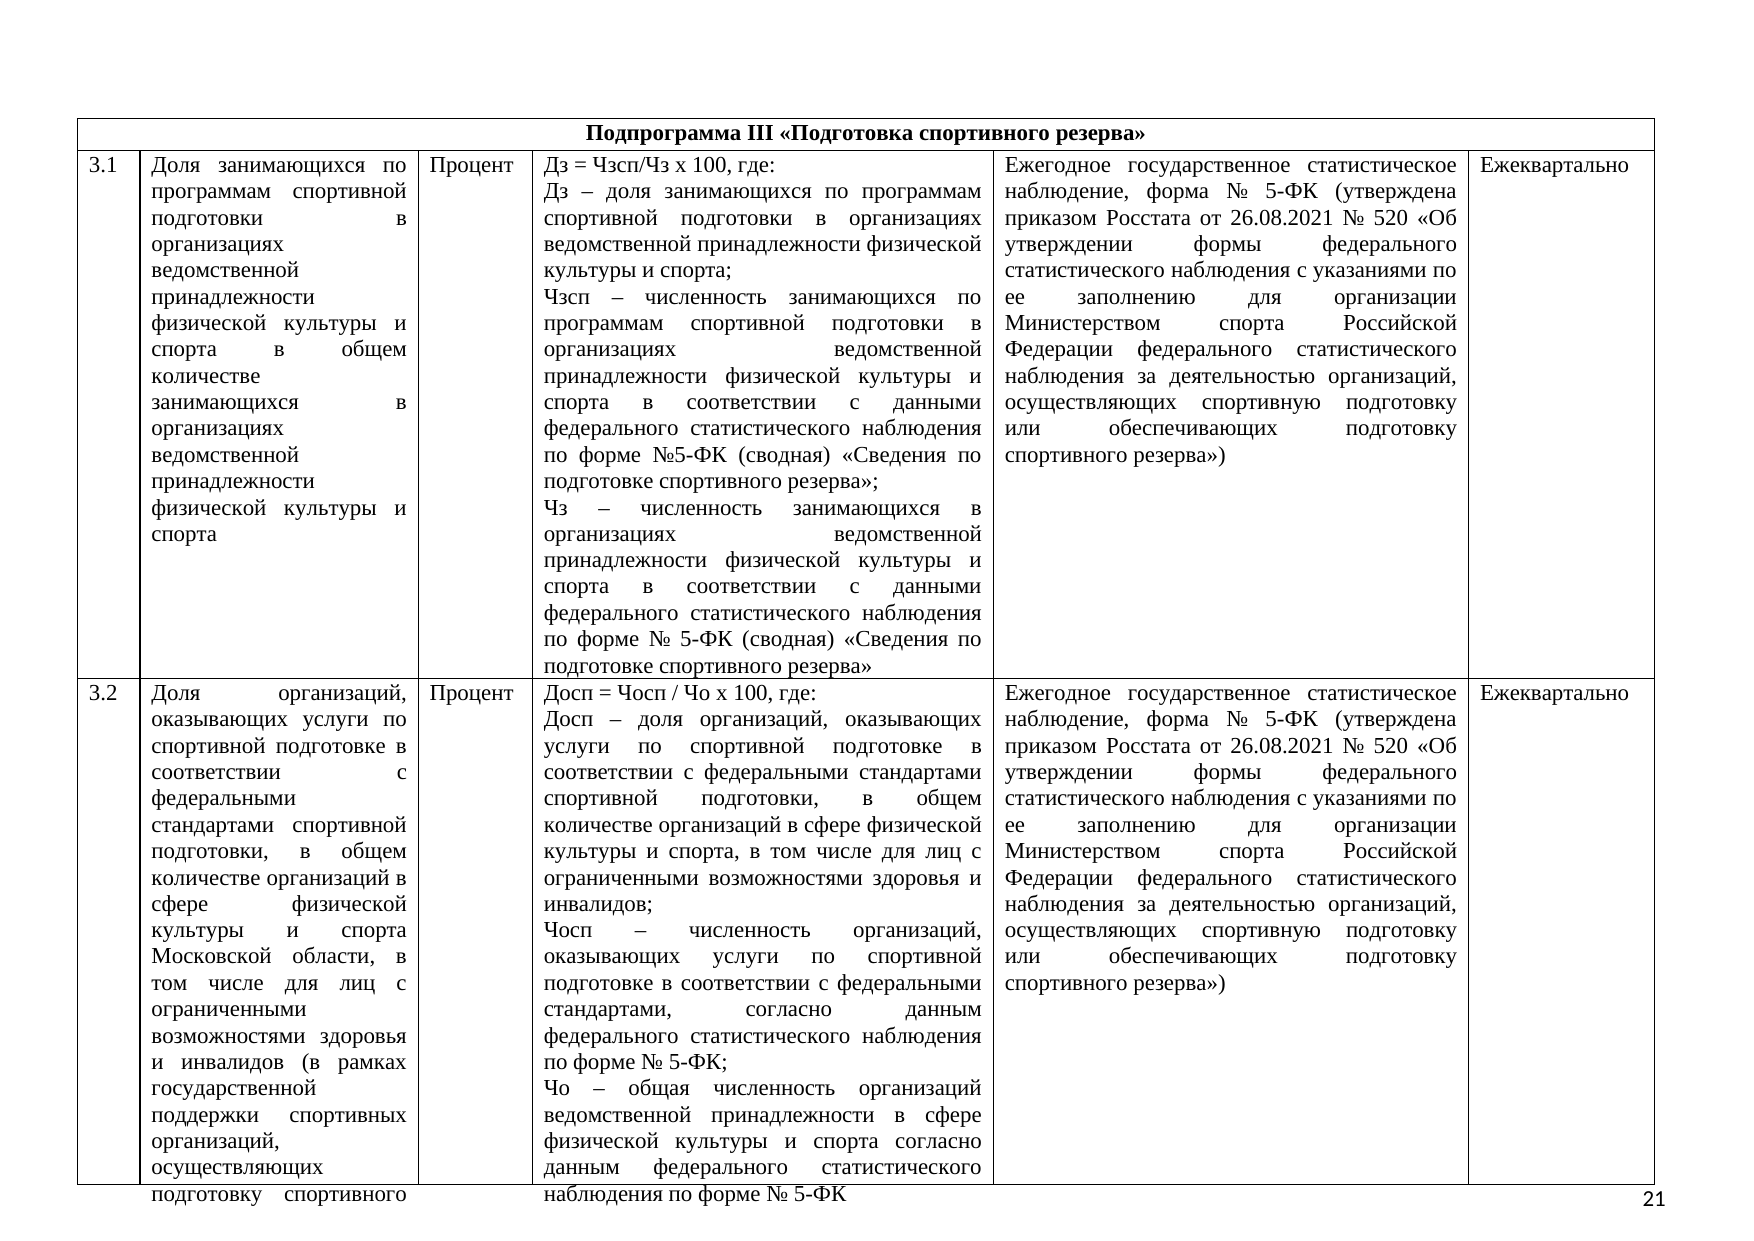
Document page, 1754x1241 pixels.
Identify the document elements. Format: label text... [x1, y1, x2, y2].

table_cell 3.1 [78, 151, 139, 678]
table_cell Ежеквартально [1469, 151, 1654, 678]
table_cell 3.2 [78, 679, 139, 1184]
table_cell Доля занимающихся по программам спортивной подготовки в организациях ведомственной принадлежности физической культуры и спорта в общем количестве занимающихся в организациях ведомственной принадлежности физической культуры и спорта [141, 151, 418, 678]
table_cell Ежегодное государственное статистическое наблюдение, форма № 5-ФК (утверждена приказом Росстата от 26.08.2021 № 520 «Об утверждении формы федерального статистического наблюдения с указаниями по ее заполнению для организации Министерством спорта Российской Федерации федерального статистического наблюдения за деятельностью организаций, осуществляющих спортивную подготовку или обеспечивающих подготовку спортивного резерва») [994, 679, 1468, 1184]
table_cell Процент [419, 151, 532, 678]
table_cell Доля организаций, оказывающих услуги по спортивной подготовке в соответствии с федеральными стандартами спортивной подготовки, в общем количестве организаций в сфере физической культуры и спорта Московской области, в том числе для лиц с ограниченными возможностями здоровья и инвалидов (в рамках государственной поддержки спортивных организаций, осуществляющих подготовку спортивного резерва для спортивных сборных команд, в том числе спортивных сборных команд Российской Федерации) [141, 679, 418, 1184]
table_cell Дз = Чзсп/Чз х 100, где: Дз – доля занимающихся по программам спортивной подготовки в организациях ведомственной принадлежности физической культуры и спорта; Чзсп – численность занимающихся по программам спортивной подготовки в организациях ведомственной принадлежности физической культуры и спорта в соответствии с данными федерального статистического наблюдения по форме №5-ФК (сводная) «Сведения по подготовке спортивного резерва»; Чз – численность занимающихся в организациях ведомственной принадлежности физической культуры и спорта в соответствии с данными федерального статистического наблюдения по форме № 5-ФК (сводная) «Сведения по подготовке спортивного резерва» [533, 151, 993, 678]
table_cell Ежегодное государственное статистическое наблюдение, форма № 5-ФК (утверждена приказом Росстата от 26.08.2021 № 520 «Об утверждении формы федерального статистического наблюдения с указаниями по ее заполнению для организации Министерством спорта Российской Федерации федерального статистического наблюдения за деятельностью организаций, осуществляющих спортивную подготовку или обеспечивающих подготовку спортивного резерва») [994, 151, 1468, 678]
table_header Подпрограмма III «Подготовка спортивного резерва» [78, 119, 1654, 150]
table_cell Досп = Чосп / Чо x 100, где: Досп – доля организаций, оказывающих услуги по спортивной подготовке в соответствии с федеральными стандартами спортивной подготовки, в общем количестве организаций в сфере физической культуры и спорта, в том числе для лиц с ограниченными возможностями здоровья и инвалидов; Чосп – численность организаций, оказывающих услуги по спортивной подготовке в соответствии с федеральными стандартами, согласно данным федерального статистического наблюдения по форме № 5-ФК; Чо – общая численность организаций ведомственной принадлежности в сфере физической культуры и спорта согласно данным федерального статистического наблюдения по форме № 5-ФК [533, 679, 993, 1184]
table_cell Процент [419, 679, 532, 1184]
table_cell Ежеквартально [1469, 679, 1654, 1184]
